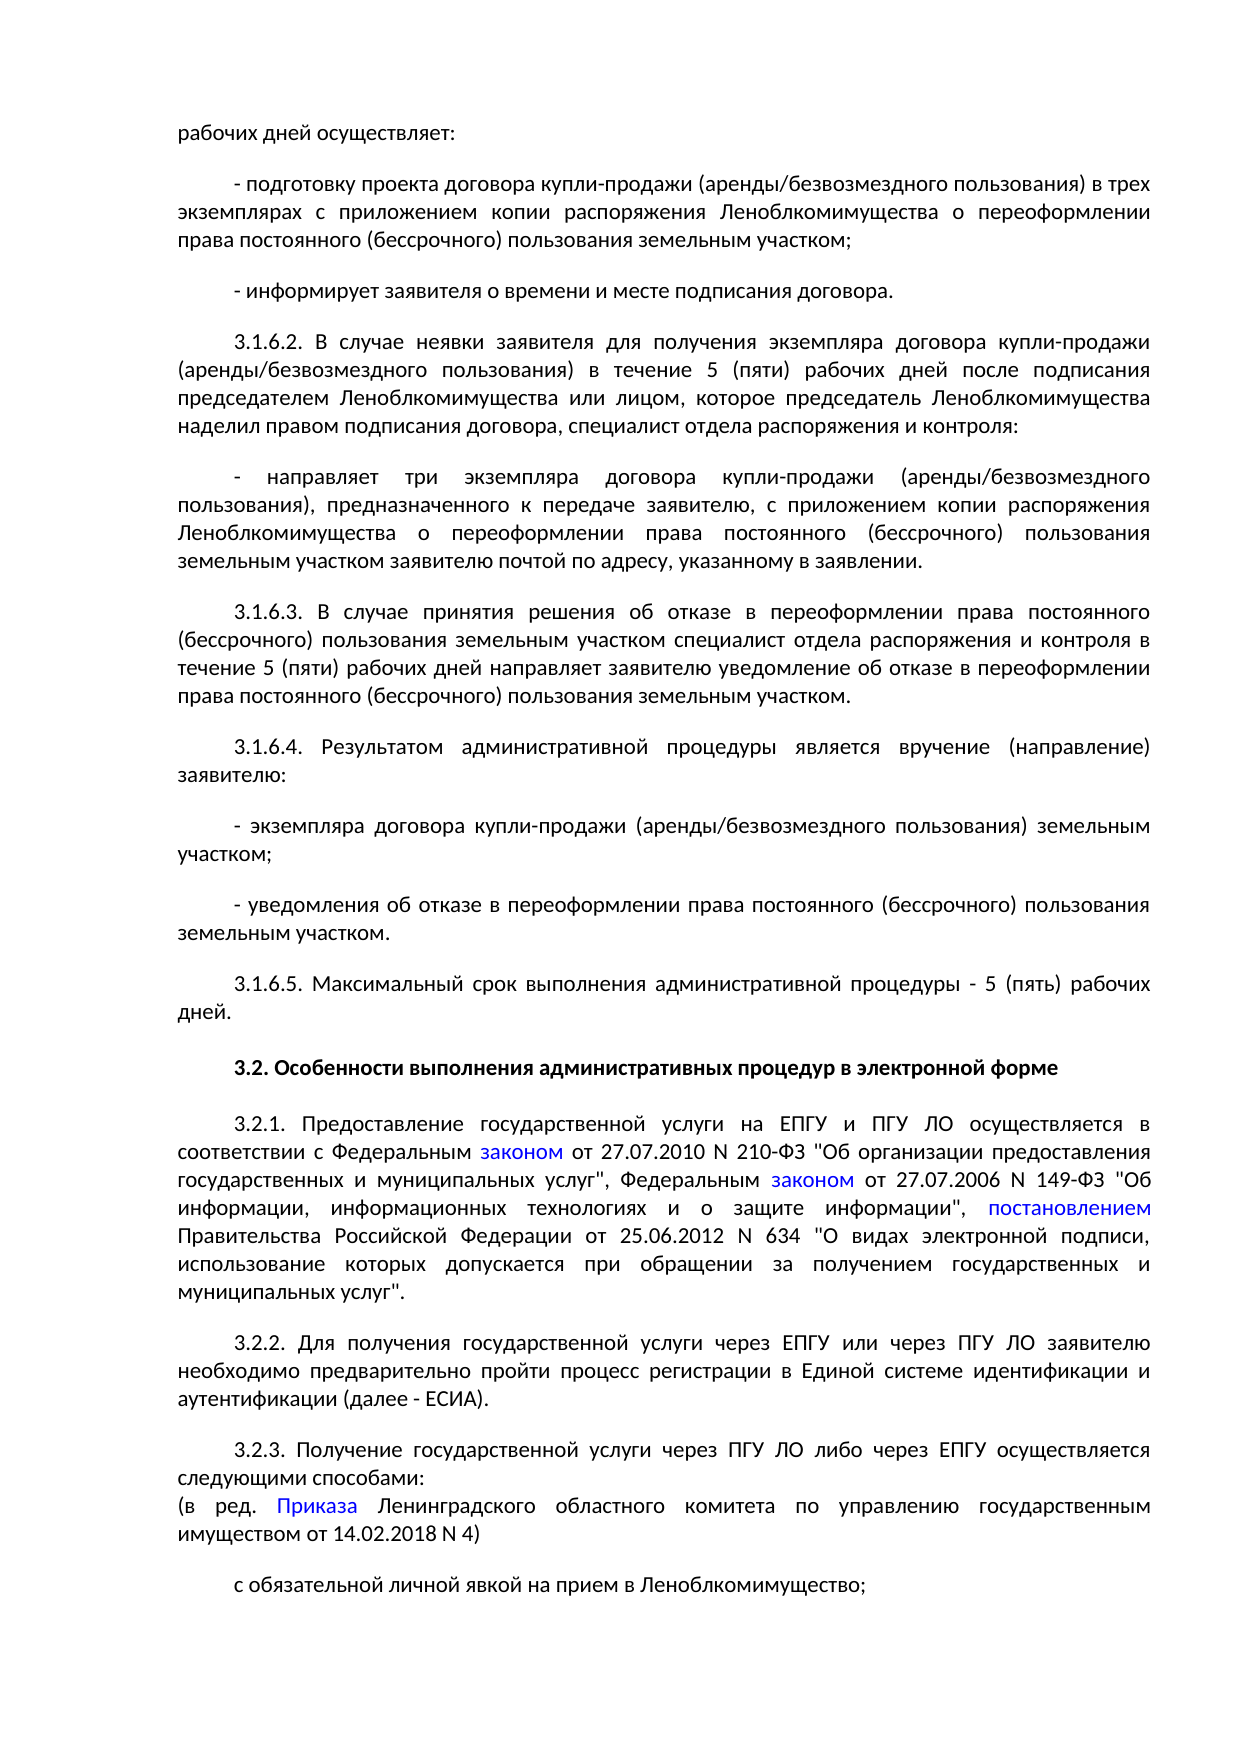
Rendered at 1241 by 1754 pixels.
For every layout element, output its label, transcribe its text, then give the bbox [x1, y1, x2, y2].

text - экземпляра договора купли-продажи (аренды/безвозмездного пользования) земельным участком; [177, 811, 1152, 867]
text - информирует заявителя о времени и месте подписания договора. [177, 276, 1152, 304]
text 3.2.3. Получение государственной услуги через ПГУ ЛО либо через ЕПГУ осуществляется следующими способами: [177, 1435, 1152, 1491]
text 3.1.6.3. В случае принятия решения об отказе в переоформлении права постоянного (бессрочного) пользования земельным участком специалист отдела распоряжения и контроля в течение 5 (пяти) рабочих дней направляет заявителю уведомление об отказе в переоформлении права постоянного (бессрочного) пользования земельным участком. [177, 597, 1152, 709]
text - направляет три экземпляра договора купли-продажи (аренды/безвозмездного пользования), предназначенного к передаче заявителю, с приложением копии распоряжения Леноблкомимущества о переоформлении права постоянного (бессрочного) пользования земельным участком заявителю почтой по адресу, указанному в заявлении. [177, 462, 1152, 574]
title 3.2. Особенности выполнения административных процедур в электронной форме [177, 1053, 1152, 1081]
text 3.2.1. Предоставление государственной услуги на ЕПГУ и ПГУ ЛО осуществляется в соответствии с Федеральным законом от 27.07.2010 N 210-ФЗ "Об организации предоставления государственных и муниципальных услуг", Федеральным законом от 27.07.2006 N 149-ФЗ "Об информации, информационных технологиях и о защите информации", постановлением Правительства Российской Федерации от 25.06.2012 N 634 "О видах электронной подписи, использование которых допускается при обращении за получением государственных и муниципальных услуг". [177, 1109, 1152, 1305]
text 3.1.6.4. Результатом административной процедуры является вручение (направление) заявителю: [177, 732, 1152, 788]
text - подготовку проекта договора купли-продажи (аренды/безвозмездного пользования) в трех экземплярах с приложением копии распоряжения Леноблкомимущества о переоформлении права постоянного (бессрочного) пользования земельным участком; [177, 169, 1152, 253]
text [177, 118, 1152, 146]
text 3.1.6.5. Максимальный срок выполнения административной процедуры - 5 (пять) рабочих дней. [177, 969, 1152, 1025]
text (в ред. Приказа Ленинградского областного комитета по управлению государственным имуществом от 14.02.2018 N 4) [177, 1491, 1152, 1547]
text 3.1.6.2. В случае неявки заявителя для получения экземпляра договора купли-продажи (аренды/безвозмездного пользования) в течение 5 (пяти) рабочих дней после подписания председателем Леноблкомимущества или лицом, которое председатель Леноблкомимущества наделил правом подписания договора, специалист отдела распоряжения и контроля: [177, 327, 1152, 439]
text с обязательной личной явкой на прием в Леноблкомимущество; [177, 1570, 1152, 1598]
text - уведомления об отказе в переоформлении права постоянного (бессрочного) пользования земельным участком. [177, 890, 1152, 946]
text 3.2.2. Для получения государственной услуги через ЕПГУ или через ПГУ ЛО заявителю необходимо предварительно пройти процесс регистрации в Единой системе идентификации и аутентификации (далее - ЕСИА). [177, 1328, 1152, 1412]
